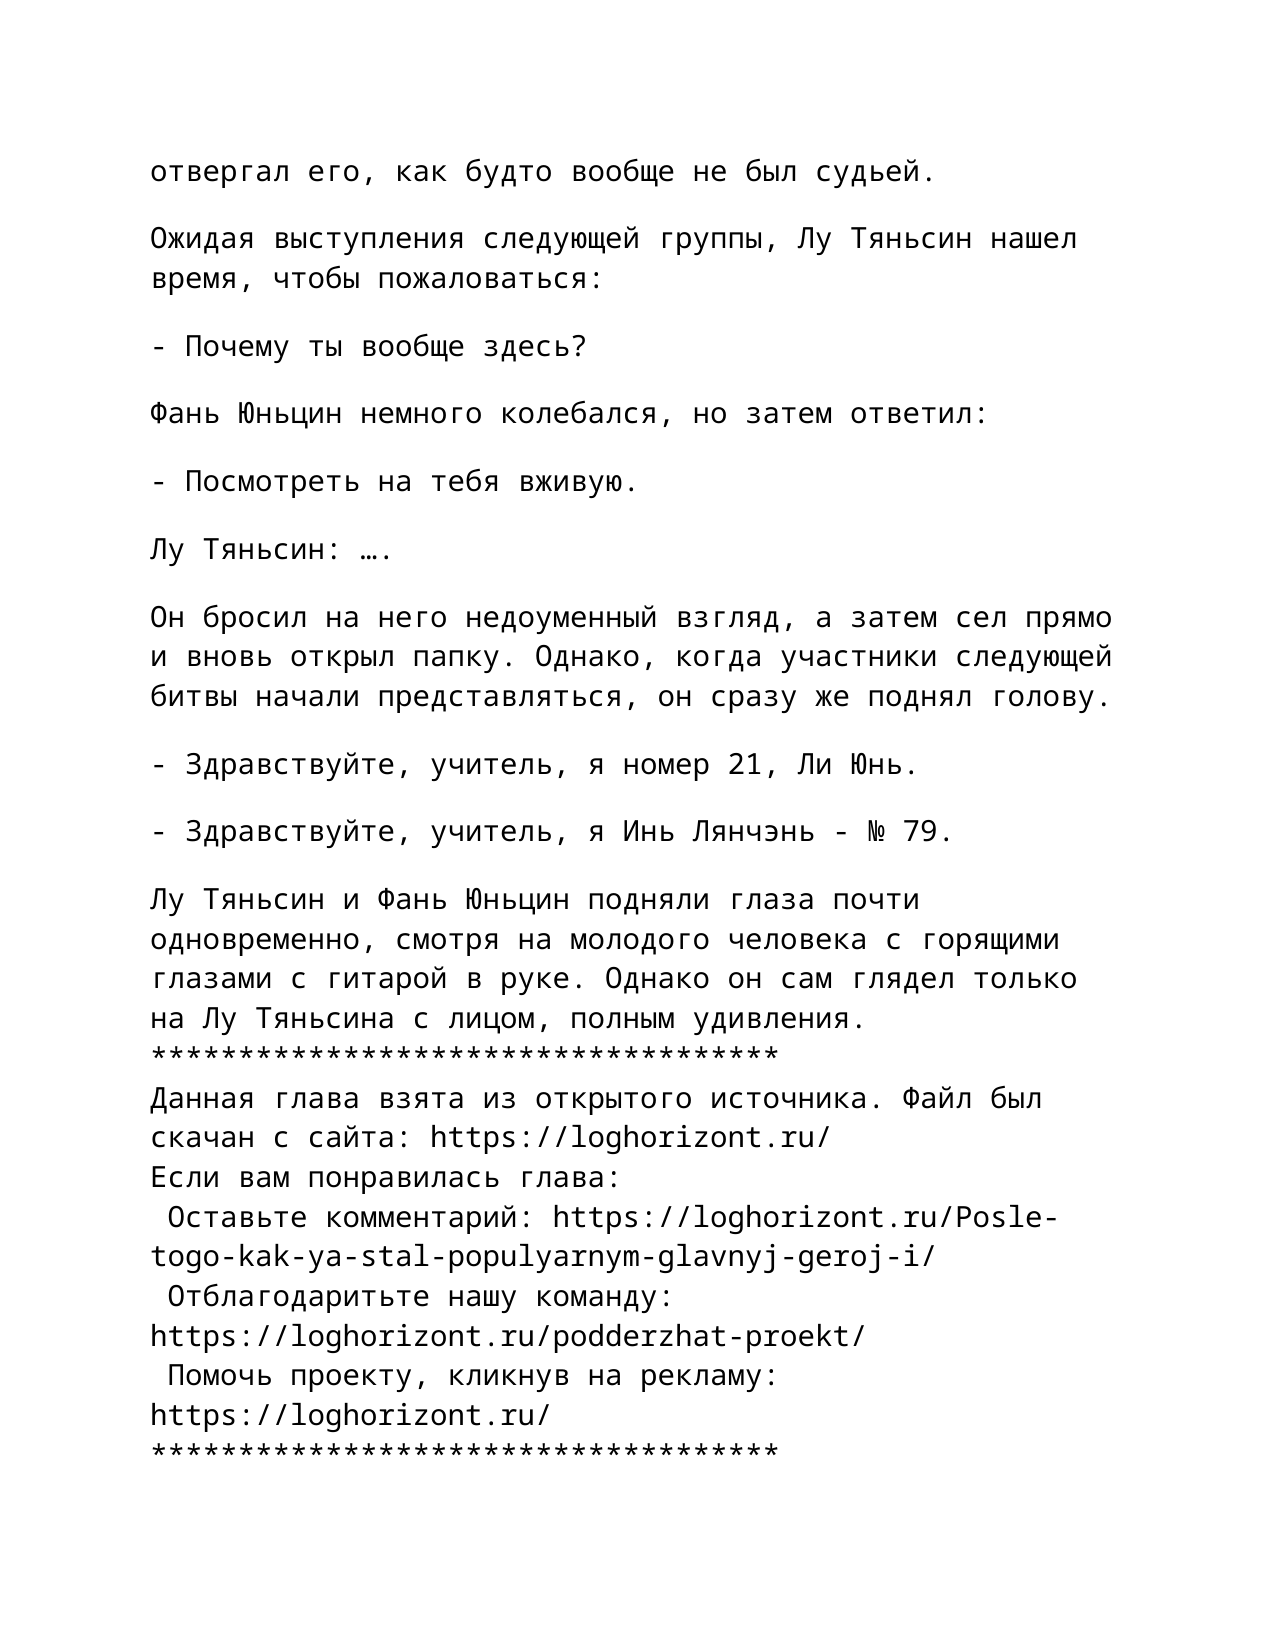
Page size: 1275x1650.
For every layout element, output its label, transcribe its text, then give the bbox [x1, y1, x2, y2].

text ************************************ [150, 1434, 1125, 1474]
text Лу Тяньсин: …. [150, 528, 1125, 568]
text Данная глава взята из открытого источника. Файл был скачан с сайта: https://loghorizont.ru/ [150, 1077, 1125, 1156]
text Фань Юньцин немного колебался, но затем ответил: [150, 393, 1125, 432]
text Он бросил на него недоуменный взгляд, а затем сел прямо и вновь открыл папку. Однако, когда участники следующей битвы начали представляться, он сразу же поднял голову. [150, 596, 1125, 715]
text ************************************ [150, 1037, 1125, 1077]
text - Почему ты вообще здесь? [150, 325, 1125, 365]
text - Посмотреть на тебя вживую. [150, 461, 1125, 500]
text Если вам понравилась глава: [150, 1156, 1125, 1196]
text Оставьте комментарий: https://loghorizont.ru/Posle-togo-kak-ya-stal-populyarnym-glavnyj-geroj-i/ [150, 1196, 1125, 1275]
text Помочь проекту, кликнув на рекламу: https://loghorizont.ru/ [150, 1355, 1125, 1434]
text - Здравствуйте, учитель, я Инь Лянчэнь - № 79. [150, 811, 1125, 850]
text Лу Тяньсин и Фань Юньцин подняли глаза почти одновременно, смотря на молодого человека с горящими глазами с гитарой в руке. Однако он сам глядел только на Лу Тяньсина с лицом, полным удивления. [150, 878, 1125, 1037]
text Ожидая выступления следующей группы, Лу Тяньсин нашел время, чтобы пожаловаться: [150, 218, 1125, 297]
text Отблагодаритьте нашу команду: https://loghorizont.ru/podderzhat-proekt/ [150, 1275, 1125, 1355]
text - Здравствуйте, учитель, я номер 21, Ли Юнь. [150, 743, 1125, 783]
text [150, 150, 1125, 190]
